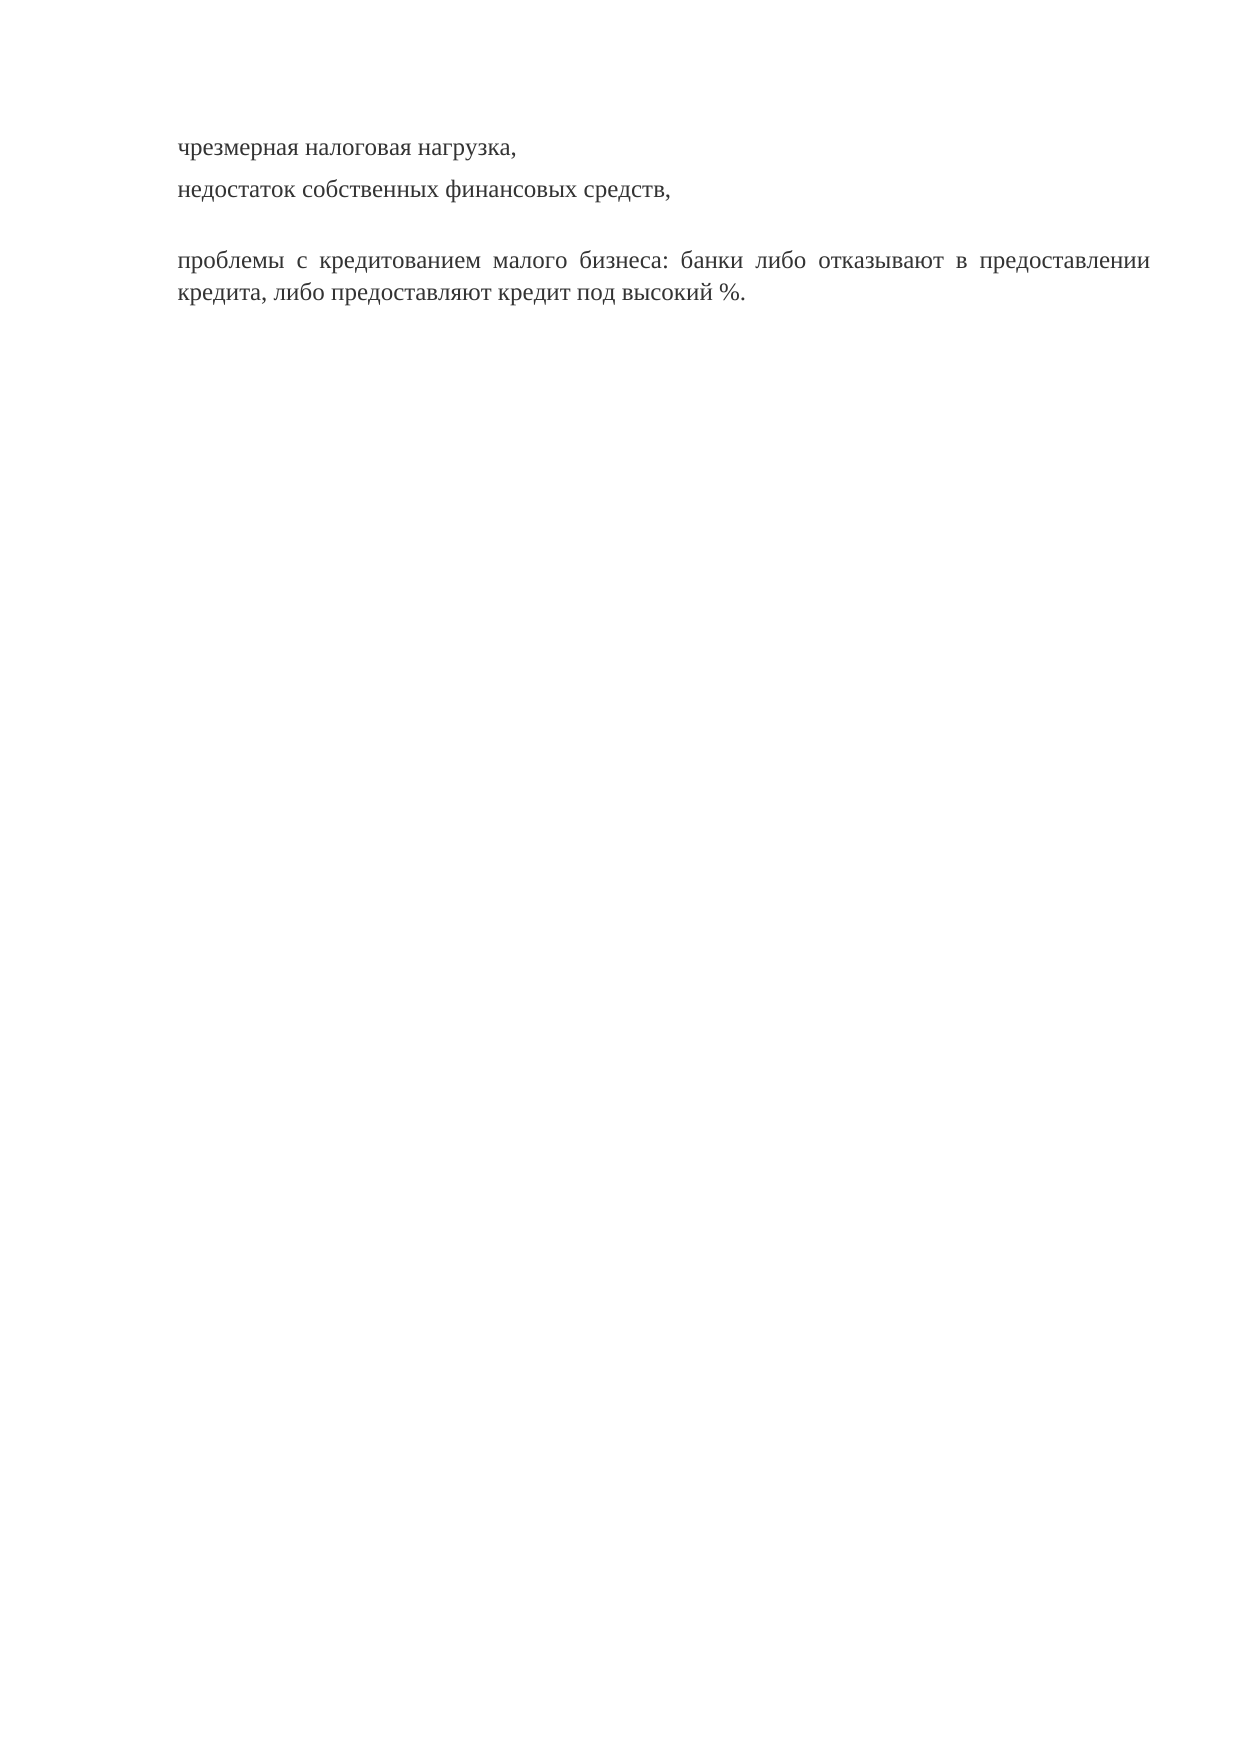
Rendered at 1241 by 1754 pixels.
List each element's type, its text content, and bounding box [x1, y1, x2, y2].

text недостаток собственных финансовых средств, [177, 161, 1152, 203]
text проблемы с кредитованием малого бизнеса: банки либо отказывают в предоставлении кредита, либо предоставляют кредит под высокий %. [177, 246, 1152, 305]
text чрезмерная налоговая нагрузка, [177, 118, 1152, 161]
